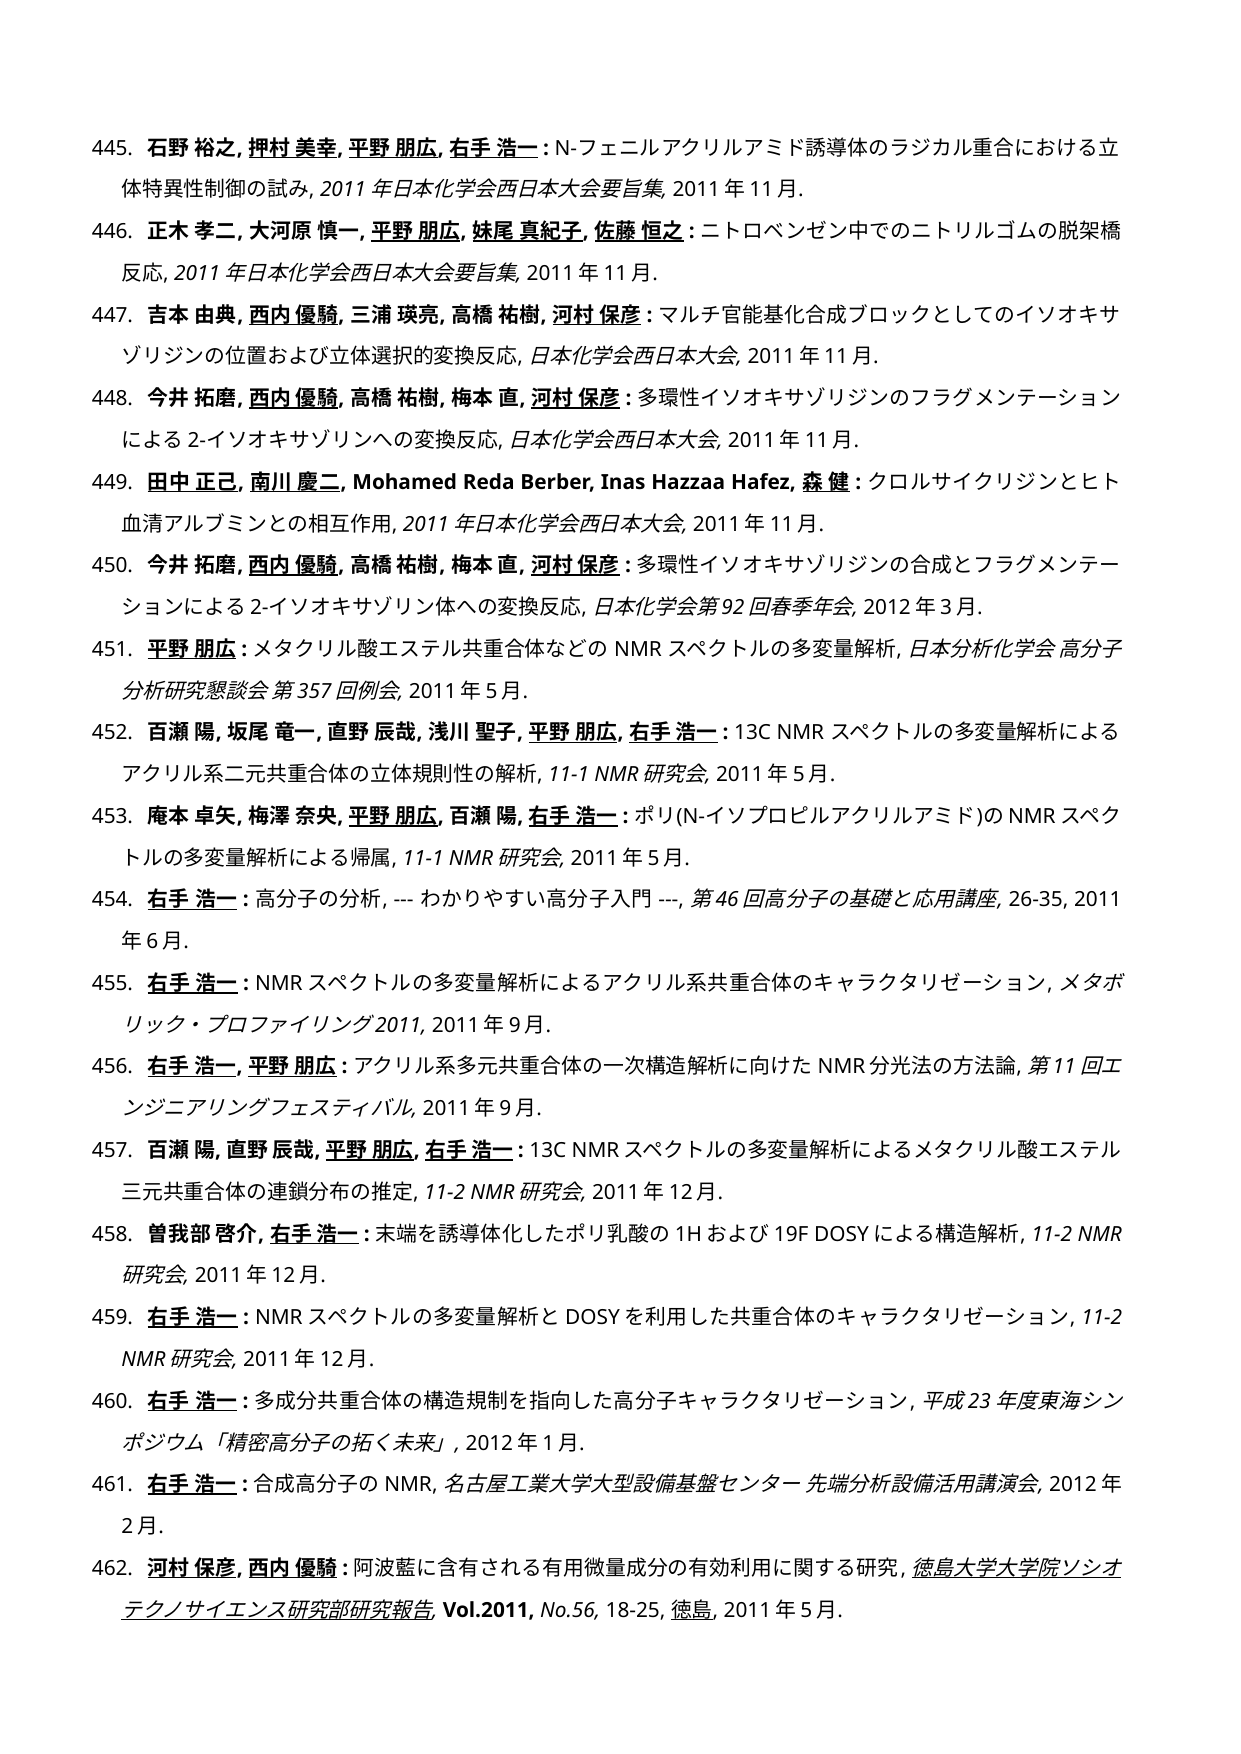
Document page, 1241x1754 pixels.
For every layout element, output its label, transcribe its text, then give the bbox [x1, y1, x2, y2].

list 田中 正己, 南川 慶二, Mohamed Reda Berber, Inas Hazzaa Hafez, 森 健 : クロルサイクリジンとヒト血清アルブミンとの相互作用, 2011年日本化学会西日本大会, 2011年11月. [92, 459, 1122, 543]
list 百瀬 陽, 坂尾 竜一, 直野 辰哉, 浅川 聖子, 平野 朋広, 右手 浩一 : 13C NMR スペクトルの多変量解析によるアクリル系二元共重合体の立体規則性の解析, 11-1 NMR研究会, 2011年5月. [92, 710, 1122, 793]
list 石野 裕之, 押村 美幸, 平野 朋広, 右手 浩一 : N-フェニルアクリルアミド誘導体のラジカル重合における立体特異性制御の試み, 2011年日本化学会西日本大会要旨集, 2011年11月. [92, 125, 1122, 209]
list 右手 浩一 : 合成高分子のNMR, 名古屋工業大学大型設備基盤センター 先端分析設備活用講演会, 2012年2月. [92, 1462, 1122, 1545]
list 平野 朋広 : メタクリル酸エステル共重合体などの NMR スペクトルの多変量解析, 日本分析化学会 高分子分析研究懇談会 第357回例会, 2011年5月. [92, 626, 1122, 710]
list 今井 拓磨, 西内 優騎, 高橋 祐樹, 梅本 直, 河村 保彦 : 多環性イソオキサゾリジンの合成とフラグメンテーションによる2-イソオキサゾリン体への変換反応, 日本化学会第92回春季年会, 2012年3月. [92, 543, 1122, 626]
list 右手 浩一, 平野 朋広 : アクリル系多元共重合体の一次構造解析に向けたNMR分光法の方法論, 第11回エンジニアリングフェスティバル, 2011年9月. [92, 1044, 1122, 1128]
list 百瀬 陽, 直野 辰哉, 平野 朋広, 右手 浩一 : 13C NMRスペクトルの多変量解析によるメタクリル酸エステル三元共重合体の連鎖分布の推定, 11-2 NMR研究会, 2011年12月. [92, 1128, 1122, 1211]
list 庵本 卓矢, 梅澤 奈央, 平野 朋広, 百瀬 陽, 右手 浩一 : ポリ(N-イソプロピルアクリルアミド)のNMRスペクトルの多変量解析による帰属, 11-1 NMR研究会, 2011年5月. [92, 793, 1122, 877]
list 右手 浩一 : 多成分共重合体の構造規制を指向した高分子キャラクタリゼーション, 平成23年度東海シンポジウム「精密高分子の拓く未来」, 2012年1月. [92, 1378, 1122, 1462]
list 右手 浩一 : 高分子の分析, --- わかりやすい高分子入門 ---, 第46回高分子の基礎と応用講座, 26-35, 2011年6月. [92, 877, 1122, 961]
list 右手 浩一 : NMRスペクトルの多変量解析によるアクリル系共重合体のキャラクタリゼーション, メタボリック・プロファイリング2011, 2011年9月. [92, 961, 1122, 1044]
list 右手 浩一 : NMRスペクトルの多変量解析とDOSYを利用した共重合体のキャラクタリゼーション, 11-2 NMR研究会, 2011年12月. [92, 1295, 1122, 1378]
list 正木 孝二, 大河原 慎一, 平野 朋広, 妹尾 真紀子, 佐藤 恒之 : ニトロベンゼン中でのニトリルゴムの脱架橋反応, 2011年日本化学会西日本大会要旨集, 2011年11月. [92, 209, 1122, 292]
list 今井 拓磨, 西内 優騎, 高橋 祐樹, 梅本 直, 河村 保彦 : 多環性イソオキサゾリジンのフラグメンテーションによる2-イソオキサゾリンへの変換反応, 日本化学会西日本大会, 2011年11月. [92, 376, 1122, 459]
list 河村 保彦, 西内 優騎 : 阿波藍に含有される有用微量成分の有効利用に関する研究, 徳島大学大学院ソシオテクノサイエンス研究部研究報告, Vol.2011, No.56, 18-25, 徳島, 2011年5月. [92, 1545, 1122, 1629]
list 吉本 由典, 西内 優騎, 三浦 瑛亮, 高橋 祐樹, 河村 保彦 : マルチ官能基化合成ブロックとしてのイソオキサゾリジンの位置および立体選択的変換反応, 日本化学会西日本大会, 2011年11月. [92, 292, 1122, 376]
list 曽我部 啓介, 右手 浩一 : 末端を誘導体化したポリ乳酸の1Hおよび19F DOSYによる構造解析, 11-2 NMR研究会, 2011年12月. [92, 1211, 1122, 1295]
